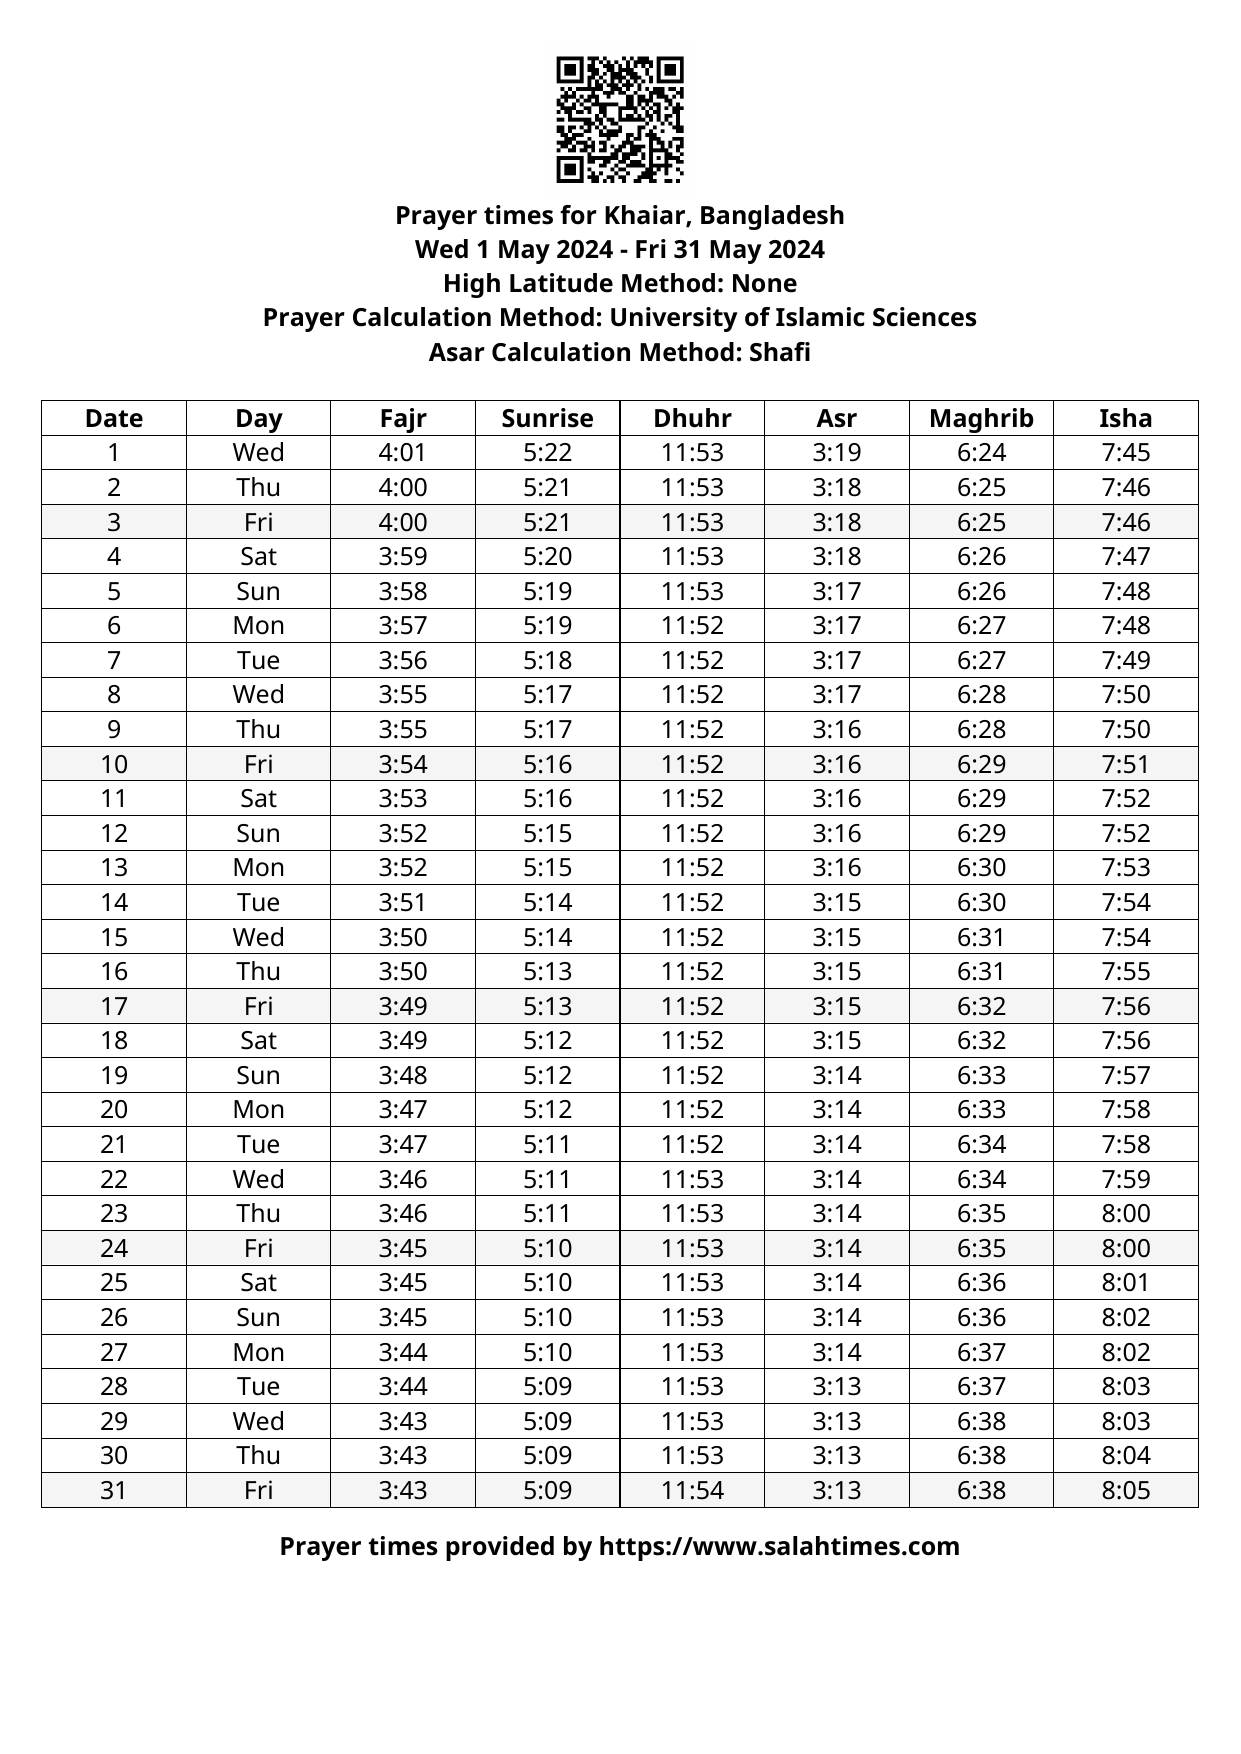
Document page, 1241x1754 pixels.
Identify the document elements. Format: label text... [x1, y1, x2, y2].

table_cell Wed [187, 436, 330, 469]
table_cell 27 [42, 1335, 186, 1368]
table_cell 3:15 [765, 1024, 909, 1057]
table_cell 3:14 [765, 1196, 909, 1230]
table_cell 3:13 [765, 1404, 909, 1437]
table_cell 5:13 [476, 954, 619, 988]
table_cell 11:54 [621, 1473, 764, 1507]
table_header Dhuhr [621, 401, 764, 434]
table_cell Sat [187, 1266, 330, 1299]
table_cell 3:13 [765, 1369, 909, 1403]
table_cell 3:57 [331, 609, 475, 642]
table_cell 11:53 [621, 1196, 764, 1230]
table_cell 5:10 [476, 1335, 619, 1368]
table_cell 3:14 [765, 1300, 909, 1334]
table_cell 6:37 [910, 1335, 1053, 1368]
table_cell 6:37 [910, 1369, 1053, 1403]
table_cell 3:13 [765, 1473, 909, 1507]
table_cell 4:00 [331, 505, 475, 538]
table_cell 6:26 [910, 574, 1053, 607]
table_cell Wed [187, 678, 330, 711]
table_cell 7:53 [1054, 851, 1198, 884]
table_cell 4:01 [331, 436, 475, 469]
table_cell Mon [187, 1335, 330, 1368]
table_cell 11:52 [621, 1024, 764, 1057]
table_cell 7:58 [1054, 1127, 1198, 1161]
table_cell Mon [187, 609, 330, 642]
table_cell 11:53 [621, 539, 764, 573]
table_cell Tue [187, 643, 330, 677]
table_cell 11:52 [621, 954, 764, 988]
table_cell Thu [187, 954, 330, 988]
table_cell 3 [42, 505, 186, 538]
table_cell 7:49 [1054, 643, 1198, 677]
table_cell 11:53 [621, 505, 764, 538]
table_cell 6:26 [910, 539, 1053, 573]
table_cell 3:45 [331, 1266, 475, 1299]
table_cell 11:53 [621, 1231, 764, 1264]
table_cell 3:46 [331, 1196, 475, 1230]
table_cell 5:15 [476, 851, 619, 884]
table_cell 6:33 [910, 1093, 1053, 1126]
table_cell 17 [42, 989, 186, 1022]
text High Latitude Method: None [42, 266, 1198, 300]
table_cell 5:14 [476, 920, 619, 953]
table_cell 6:35 [910, 1231, 1053, 1264]
table_cell 6:24 [910, 436, 1053, 469]
table_cell 16 [42, 954, 186, 988]
table_cell 6:28 [910, 678, 1053, 711]
table_cell 11:53 [621, 1335, 764, 1368]
table_cell 8:03 [1054, 1404, 1198, 1437]
table_cell 7:58 [1054, 1093, 1198, 1126]
table_cell 6:36 [910, 1266, 1053, 1299]
table_cell Thu [187, 470, 330, 504]
table_cell 11:52 [621, 609, 764, 642]
table_cell 11:53 [621, 470, 764, 504]
table_cell Tue [187, 1127, 330, 1161]
table_cell 3:19 [765, 436, 909, 469]
table_cell Thu [187, 712, 330, 746]
table_header Asr [765, 401, 909, 434]
table_cell 4:00 [331, 470, 475, 504]
table_cell 3:44 [331, 1335, 475, 1368]
table_header Sunrise [476, 401, 619, 434]
table_cell 3:49 [331, 989, 475, 1022]
table_cell 5:09 [476, 1473, 619, 1507]
table_cell 7:57 [1054, 1058, 1198, 1092]
table_cell 5:16 [476, 747, 619, 780]
table_cell 5:09 [476, 1439, 619, 1472]
table_cell 6:35 [910, 1196, 1053, 1230]
table_cell 11:53 [621, 1162, 764, 1195]
table_cell 5:09 [476, 1369, 619, 1403]
table_cell 7:46 [1054, 470, 1198, 504]
table_cell 7:54 [1054, 920, 1198, 953]
table_cell 3:44 [331, 1369, 475, 1403]
table_cell 25 [42, 1266, 186, 1299]
table_cell 5:19 [476, 574, 619, 607]
table_cell 24 [42, 1231, 186, 1264]
table_cell 20 [42, 1093, 186, 1126]
table_cell 19 [42, 1058, 186, 1092]
table_cell Thu [187, 1196, 330, 1230]
table_cell 5:21 [476, 470, 619, 504]
table_cell 11 [42, 781, 186, 815]
text Prayer times for Khaiar, Bangladesh [42, 198, 1198, 232]
table_cell Wed [187, 920, 330, 953]
table_cell 6 [42, 609, 186, 642]
table_cell 3:59 [331, 539, 475, 573]
table_cell 5:16 [476, 781, 619, 815]
table_cell 5:17 [476, 678, 619, 711]
table_cell 3:16 [765, 851, 909, 884]
table_cell 4 [42, 539, 186, 573]
table_cell 5:09 [476, 1404, 619, 1437]
table_cell Mon [187, 851, 330, 884]
table_cell Fri [187, 1231, 330, 1264]
table_cell 6:27 [910, 643, 1053, 677]
table_cell 7:59 [1054, 1162, 1198, 1195]
table_cell 11:52 [621, 678, 764, 711]
table_cell 7:56 [1054, 989, 1198, 1022]
table_cell 5:10 [476, 1231, 619, 1264]
table_cell 5:12 [476, 1058, 619, 1092]
table_cell 2 [42, 470, 186, 504]
table_cell 5:12 [476, 1024, 619, 1057]
table_cell 11:53 [621, 1266, 764, 1299]
table_cell Sun [187, 574, 330, 607]
table_cell 7:52 [1054, 816, 1198, 849]
table_cell 3:16 [765, 781, 909, 815]
table_cell 15 [42, 920, 186, 953]
table_cell 3:15 [765, 989, 909, 1022]
table_cell 6:38 [910, 1473, 1053, 1507]
table_cell 5:10 [476, 1266, 619, 1299]
table_cell 7:50 [1054, 678, 1198, 711]
table_cell 7:51 [1054, 747, 1198, 780]
table_cell Tue [187, 1369, 330, 1403]
table_cell 3:17 [765, 609, 909, 642]
table_cell Fri [187, 747, 330, 780]
table_cell 7:47 [1054, 539, 1198, 573]
table_cell 6:38 [910, 1404, 1053, 1437]
table_cell 6:33 [910, 1058, 1053, 1092]
table_cell 3:14 [765, 1266, 909, 1299]
table_cell 3:43 [331, 1404, 475, 1437]
table_cell 3:58 [331, 574, 475, 607]
table_cell 5:11 [476, 1196, 619, 1230]
table_cell 1 [42, 436, 186, 469]
table_cell 28 [42, 1369, 186, 1403]
table_cell 5:11 [476, 1162, 619, 1195]
table_cell 3:18 [765, 539, 909, 573]
table_cell 5:17 [476, 712, 619, 746]
table_cell 6:38 [910, 1439, 1053, 1472]
table_cell Fri [187, 989, 330, 1022]
table_cell 3:52 [331, 816, 475, 849]
table_cell 5:10 [476, 1300, 619, 1334]
table_cell Fri [187, 1473, 330, 1507]
table_cell 11:53 [621, 574, 764, 607]
table_cell Sat [187, 781, 330, 815]
table_cell 22 [42, 1162, 186, 1195]
table_cell Tue [187, 885, 330, 919]
text Prayer Calculation Method: University of Islamic Sciences [42, 300, 1198, 334]
table_cell Sat [187, 539, 330, 573]
table_cell 7:48 [1054, 609, 1198, 642]
table_cell 3:50 [331, 954, 475, 988]
table_cell 8:05 [1054, 1473, 1198, 1507]
table_cell 3:16 [765, 816, 909, 849]
table_cell 10 [42, 747, 186, 780]
text Asar Calculation Method: Shafi [42, 334, 1198, 368]
table_cell 5:12 [476, 1093, 619, 1126]
table_cell 6:28 [910, 712, 1053, 746]
table_cell 3:14 [765, 1127, 909, 1161]
table_cell Sun [187, 1300, 330, 1334]
table_cell Wed [187, 1162, 330, 1195]
table_cell 7 [42, 643, 186, 677]
table_cell 11:52 [621, 920, 764, 953]
table_cell 6:30 [910, 851, 1053, 884]
table_cell 5:18 [476, 643, 619, 677]
table_cell 5:22 [476, 436, 619, 469]
table_cell 5:20 [476, 539, 619, 573]
table_header Isha [1054, 401, 1198, 434]
table_cell 11:53 [621, 1439, 764, 1472]
table_cell 8:02 [1054, 1335, 1198, 1368]
table_header Maghrib [910, 401, 1053, 434]
table_cell 3:17 [765, 574, 909, 607]
table_cell 8:00 [1054, 1196, 1198, 1230]
table_cell 3:13 [765, 1439, 909, 1472]
table_cell 3:16 [765, 712, 909, 746]
table_header Day [187, 401, 330, 434]
table_cell 3:18 [765, 505, 909, 538]
table_cell 8:01 [1054, 1266, 1198, 1299]
table_cell 11:52 [621, 989, 764, 1022]
table_cell 11:52 [621, 1127, 764, 1161]
table_cell 6:27 [910, 609, 1053, 642]
table_cell 11:52 [621, 816, 764, 849]
table_header Date [42, 401, 186, 434]
table_cell 11:53 [621, 1369, 764, 1403]
table_cell 31 [42, 1473, 186, 1507]
table_cell 6:31 [910, 920, 1053, 953]
table_cell 3:18 [765, 470, 909, 504]
table_cell 7:50 [1054, 712, 1198, 746]
table_cell 5:21 [476, 505, 619, 538]
table_cell 13 [42, 851, 186, 884]
table_cell 6:34 [910, 1127, 1053, 1161]
table_cell 3:52 [331, 851, 475, 884]
table_cell 5:19 [476, 609, 619, 642]
table_cell 7:45 [1054, 436, 1198, 469]
table_cell 3:14 [765, 1093, 909, 1126]
table_cell 3:15 [765, 954, 909, 988]
table_cell 3:56 [331, 643, 475, 677]
table_cell 11:52 [621, 885, 764, 919]
table_cell 9 [42, 712, 186, 746]
table_cell 6:34 [910, 1162, 1053, 1195]
table_cell Thu [187, 1439, 330, 1472]
table_cell 3:16 [765, 747, 909, 780]
table_cell 5:14 [476, 885, 619, 919]
table_cell 6:25 [910, 470, 1053, 504]
table_cell 26 [42, 1300, 186, 1334]
table_cell 3:47 [331, 1093, 475, 1126]
table_cell 6:32 [910, 989, 1053, 1022]
table_cell 3:50 [331, 920, 475, 953]
table_cell 3:55 [331, 712, 475, 746]
table_cell 8:00 [1054, 1231, 1198, 1264]
table_cell 7:54 [1054, 885, 1198, 919]
table_cell Sun [187, 1058, 330, 1092]
table_cell 11:52 [621, 747, 764, 780]
table_cell 3:51 [331, 885, 475, 919]
table_cell 11:52 [621, 1058, 764, 1092]
table_cell 11:52 [621, 643, 764, 677]
table_cell 3:49 [331, 1024, 475, 1057]
table_cell 3:15 [765, 920, 909, 953]
table_cell 6:30 [910, 885, 1053, 919]
table_cell 23 [42, 1196, 186, 1230]
table_cell 6:36 [910, 1300, 1053, 1334]
table_cell 3:14 [765, 1231, 909, 1264]
table_cell Wed [187, 1404, 330, 1437]
table_cell 8:02 [1054, 1300, 1198, 1334]
table_cell 5:11 [476, 1127, 619, 1161]
table_cell 29 [42, 1404, 186, 1437]
table_cell 3:43 [331, 1439, 475, 1472]
table_cell 3:43 [331, 1473, 475, 1507]
table_cell Sun [187, 816, 330, 849]
table_cell 11:52 [621, 712, 764, 746]
table_cell 3:53 [331, 781, 475, 815]
table_cell 11:53 [621, 436, 764, 469]
table_cell 3:46 [331, 1162, 475, 1195]
table_cell 6:29 [910, 816, 1053, 849]
table_cell 3:47 [331, 1127, 475, 1161]
table_cell 7:52 [1054, 781, 1198, 815]
table_cell 12 [42, 816, 186, 849]
text Wed 1 May 2024 - Fri 31 May 2024 [42, 232, 1198, 266]
table_cell 5:13 [476, 989, 619, 1022]
table_cell 3:17 [765, 678, 909, 711]
table_cell 21 [42, 1127, 186, 1161]
table_cell Sat [187, 1024, 330, 1057]
table_cell 11:52 [621, 851, 764, 884]
table_cell 6:31 [910, 954, 1053, 988]
table_cell 7:46 [1054, 505, 1198, 538]
picture [542, 41, 699, 198]
table_cell 11:53 [621, 1404, 764, 1437]
table_cell 8:04 [1054, 1439, 1198, 1472]
table_cell 7:56 [1054, 1024, 1198, 1057]
table_cell 5 [42, 574, 186, 607]
table_cell 3:17 [765, 643, 909, 677]
table_cell 3:48 [331, 1058, 475, 1092]
table_cell Mon [187, 1093, 330, 1126]
table_cell 7:48 [1054, 574, 1198, 607]
table_cell 6:29 [910, 747, 1053, 780]
table_cell 6:32 [910, 1024, 1053, 1057]
table_cell 3:54 [331, 747, 475, 780]
table_cell 3:14 [765, 1335, 909, 1368]
table_cell 3:45 [331, 1300, 475, 1334]
table_cell 3:14 [765, 1058, 909, 1092]
table_cell 6:25 [910, 505, 1053, 538]
text Prayer times provided by https://www.salahtimes.com [42, 1528, 1198, 1563]
table_cell 5:15 [476, 816, 619, 849]
table_cell 8 [42, 678, 186, 711]
table_cell 30 [42, 1439, 186, 1472]
table_cell Fri [187, 505, 330, 538]
table_cell 3:15 [765, 885, 909, 919]
table_cell 14 [42, 885, 186, 919]
table_cell 3:14 [765, 1162, 909, 1195]
table_cell 11:52 [621, 781, 764, 815]
table_cell 3:55 [331, 678, 475, 711]
table_cell 3:45 [331, 1231, 475, 1264]
table_header Fajr [331, 401, 475, 434]
table_cell 6:29 [910, 781, 1053, 815]
table_cell 18 [42, 1024, 186, 1057]
table_cell 7:55 [1054, 954, 1198, 988]
table_cell 11:53 [621, 1300, 764, 1334]
table_cell 11:52 [621, 1093, 764, 1126]
table_cell 8:03 [1054, 1369, 1198, 1403]
